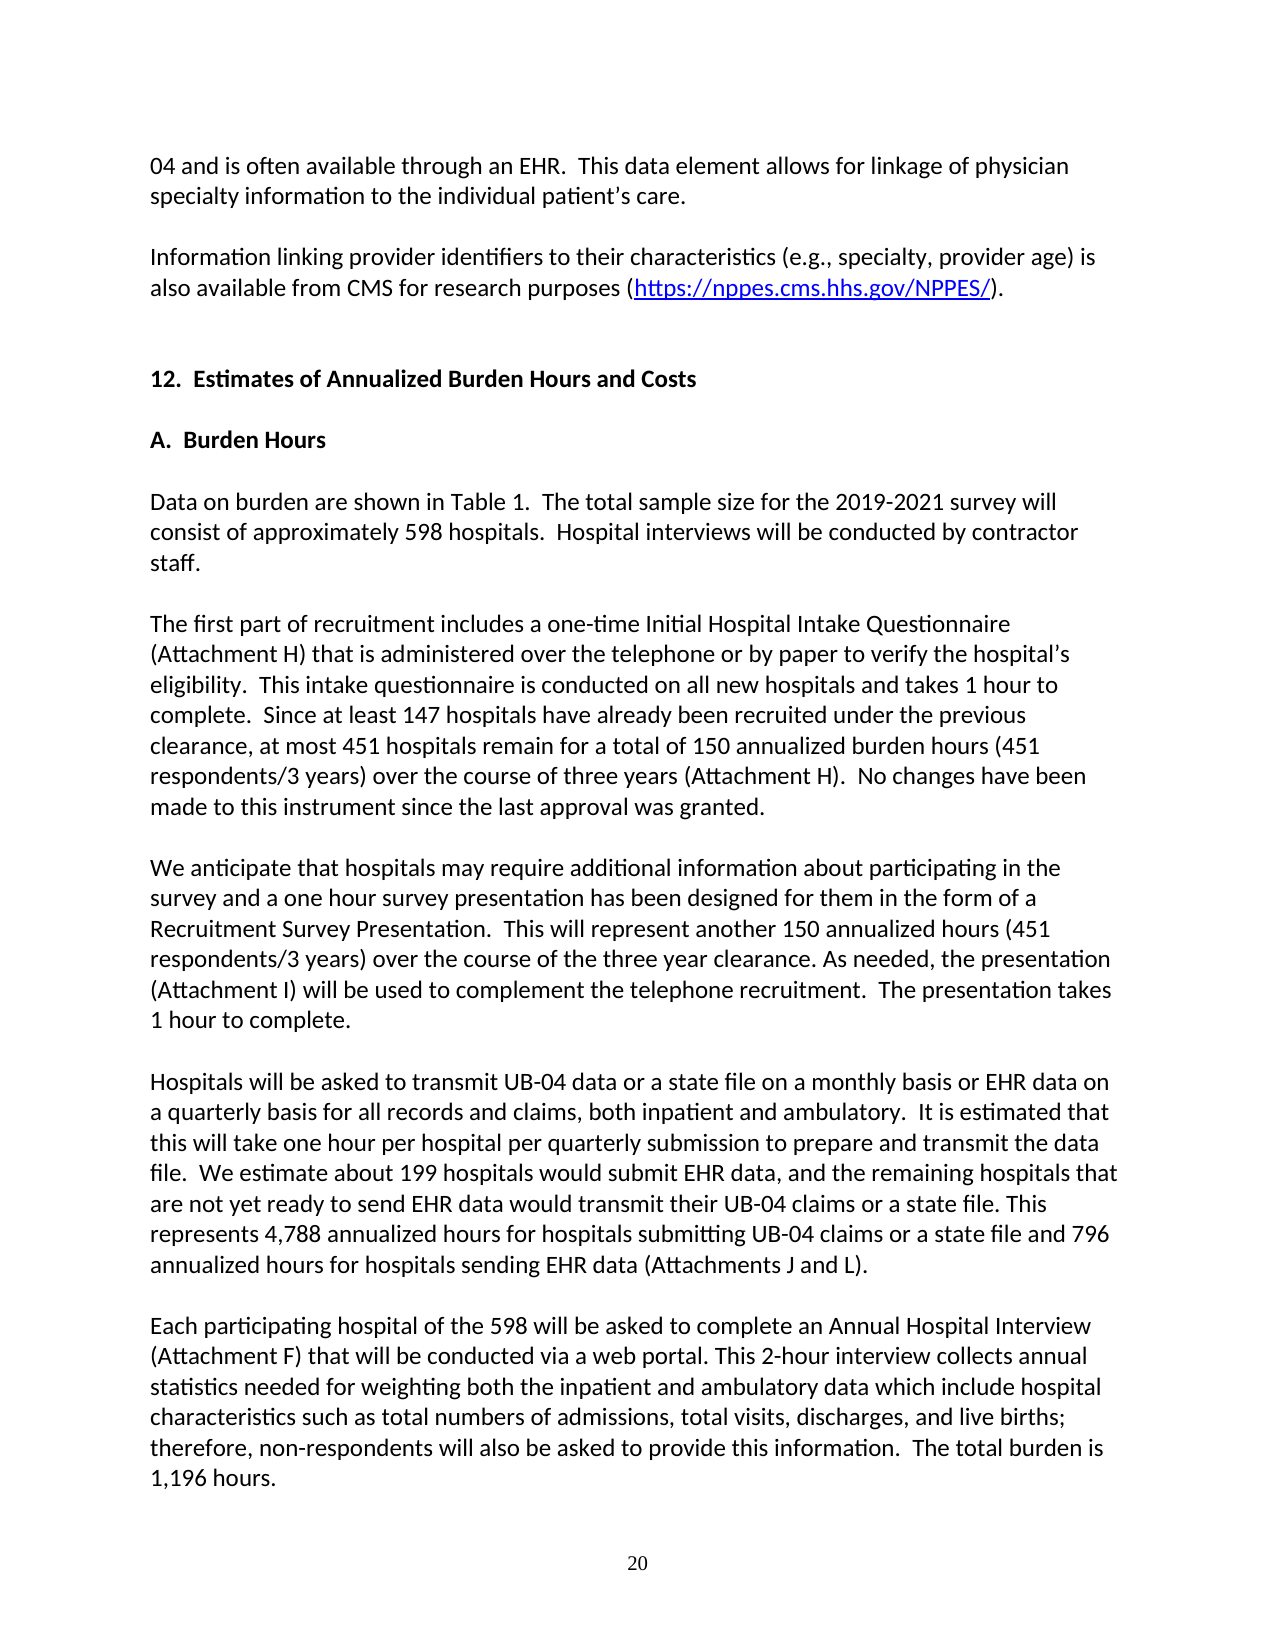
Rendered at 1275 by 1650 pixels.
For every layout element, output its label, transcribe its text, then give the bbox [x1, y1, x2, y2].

text Each participating hospital of the 598 will be asked to complete an Annual Hospital Interview (Attachment F) that will be conducted via a web portal. This 2-hour interview collects annual statistics needed for weighting both the inpatient and ambulatory data which include hospital characteristics such as total numbers of admissions, total visits, discharges, and live births; therefore, non-respondents will also be asked to provide this information. The total burden is 1,196 hours. [150, 1310, 1125, 1493]
text The first part of recruitment includes a one-time Initial Hospital Intake Questionnaire (Attachment H) that is administered over the telephone or by paper to verify the hospital’s eligibility. This intake questionnaire is conducted on all new hospitals and takes 1 hour to complete. Since at least 147 hospitals have already been recruited under the previous clearance, at most 451 hospitals remain for a total of 150 annualized burden hours (451 respondents/3 years) over the course of three years (Attachment H). No changes have been made to this instrument since the last approval was granted. [150, 608, 1125, 821]
text Information linking provider identifiers to their characteristics (e.g., specialty, provider age) is also available from CMS for research purposes (https://nppes.cms.hhs.gov/NPPES/). [150, 242, 1125, 303]
text We anticipate that hospitals may require additional information about participating in the survey and a one hour survey presentation has been designed for them in the form of a Recruitment Survey Presentation. This will represent another 150 annualized hours (451 respondents/3 years) over the course of the three year clearance. As needed, the presentation (Attachment I) will be used to complement the telephone recruitment. The presentation takes 1 hour to complete. [150, 852, 1125, 1035]
text 12. Estimates of Annualized Burden Hours and Costs [150, 364, 1125, 394]
text A. Burden Hours [150, 425, 1125, 455]
text Data on burden are shown in Table 1. The total sample size for the 2019-2021 survey will consist of approximately 598 hospitals. Hospital interviews will be conducted by contractor staff. [150, 486, 1125, 577]
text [150, 150, 1125, 211]
text Hospitals will be asked to transmit UB-04 data or a state file on a monthly basis or EHR data on a quarterly basis for all records and claims, both inpatient and ambulatory. It is estimated that this will take one hour per hospital per quarterly submission to prepare and transmit the data file. We estimate about 199 hospitals would submit EHR data, and the remaining hospitals that are not yet ready to send EHR data would transmit their UB-04 claims or a state file. This represents 4,788 annualized hours for hospitals submitting UB-04 claims or a state file and 796 annualized hours for hospitals sending EHR data (Attachments J and L). [150, 1066, 1125, 1279]
